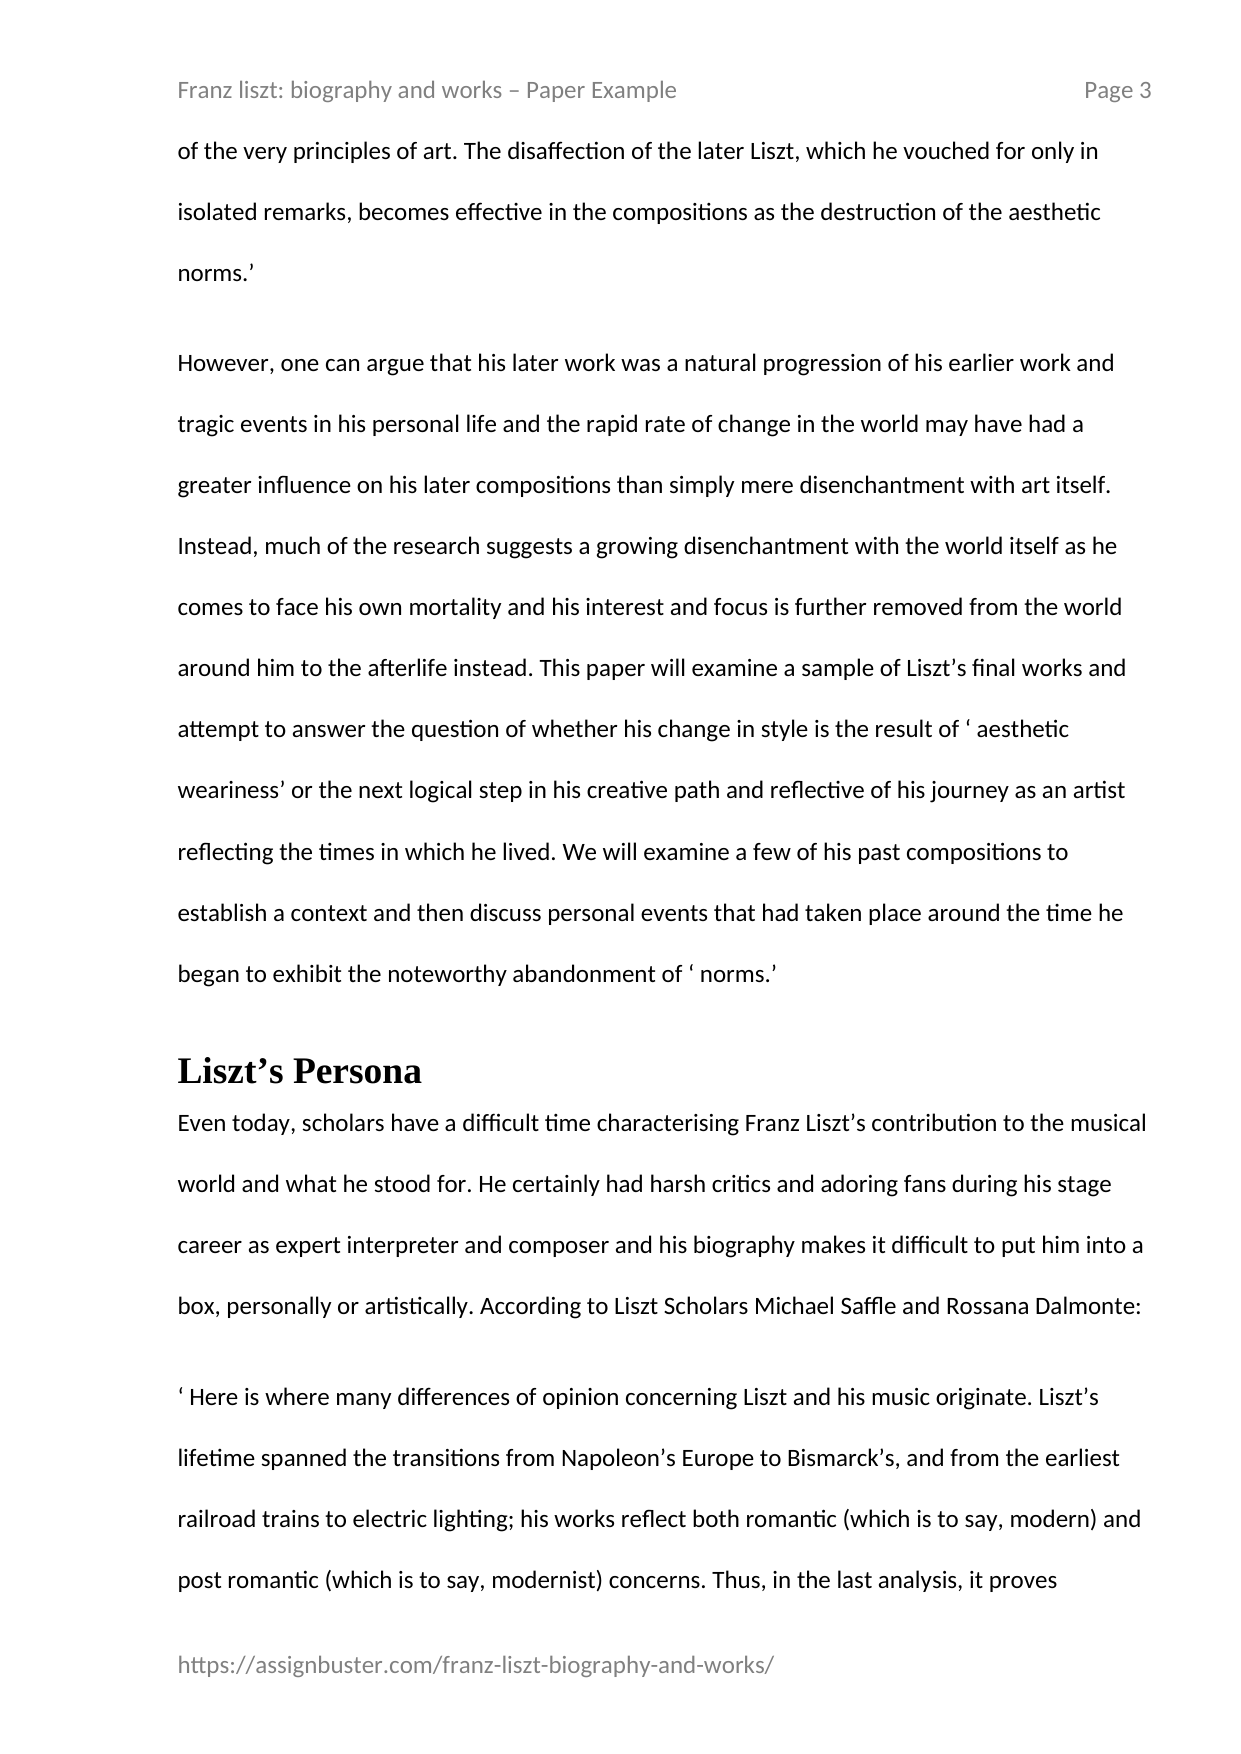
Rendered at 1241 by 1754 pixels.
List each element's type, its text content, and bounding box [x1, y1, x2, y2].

text Even today, scholars have a difficult time characterising Franz Liszt’s contribution to the musical world and what he stood for. He certainly had harsh critics and adoring fans during his stage career as expert interpreter and composer and his biography makes it difficult to put him into a box, personally or artistically. According to Liszt Scholars Michael Saffle and Rossana Dalmonte: [177, 1107, 1152, 1321]
subtitle Liszt’s Persona [177, 1048, 1152, 1091]
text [177, 1381, 1152, 1595]
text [177, 135, 1152, 287]
text However, one can argue that his later work was a natural progression of his earlier work and tragic events in his personal life and the rapid rate of change in the world may have had a greater influence on his later compositions than simply mere disenchantment with art itself. Instead, much of the research suggests a growing disenchantment with the world itself as he comes to face his own mortality and his interest and focus is further removed from the world around him to the afterlife instead. This paper will examine a sample of Liszt’s final works and attempt to answer the question of whether his change in style is the result of ‘ aesthetic weariness’ or the next logical step in his creative path and reflective of his journey as an artist reflecting the times in which he lived. We will examine a few of his past compositions to establish a context and then discuss personal events that had taken place around the time he began to exhibit the noteworthy abandonment of ‘ norms.’ [177, 347, 1152, 988]
